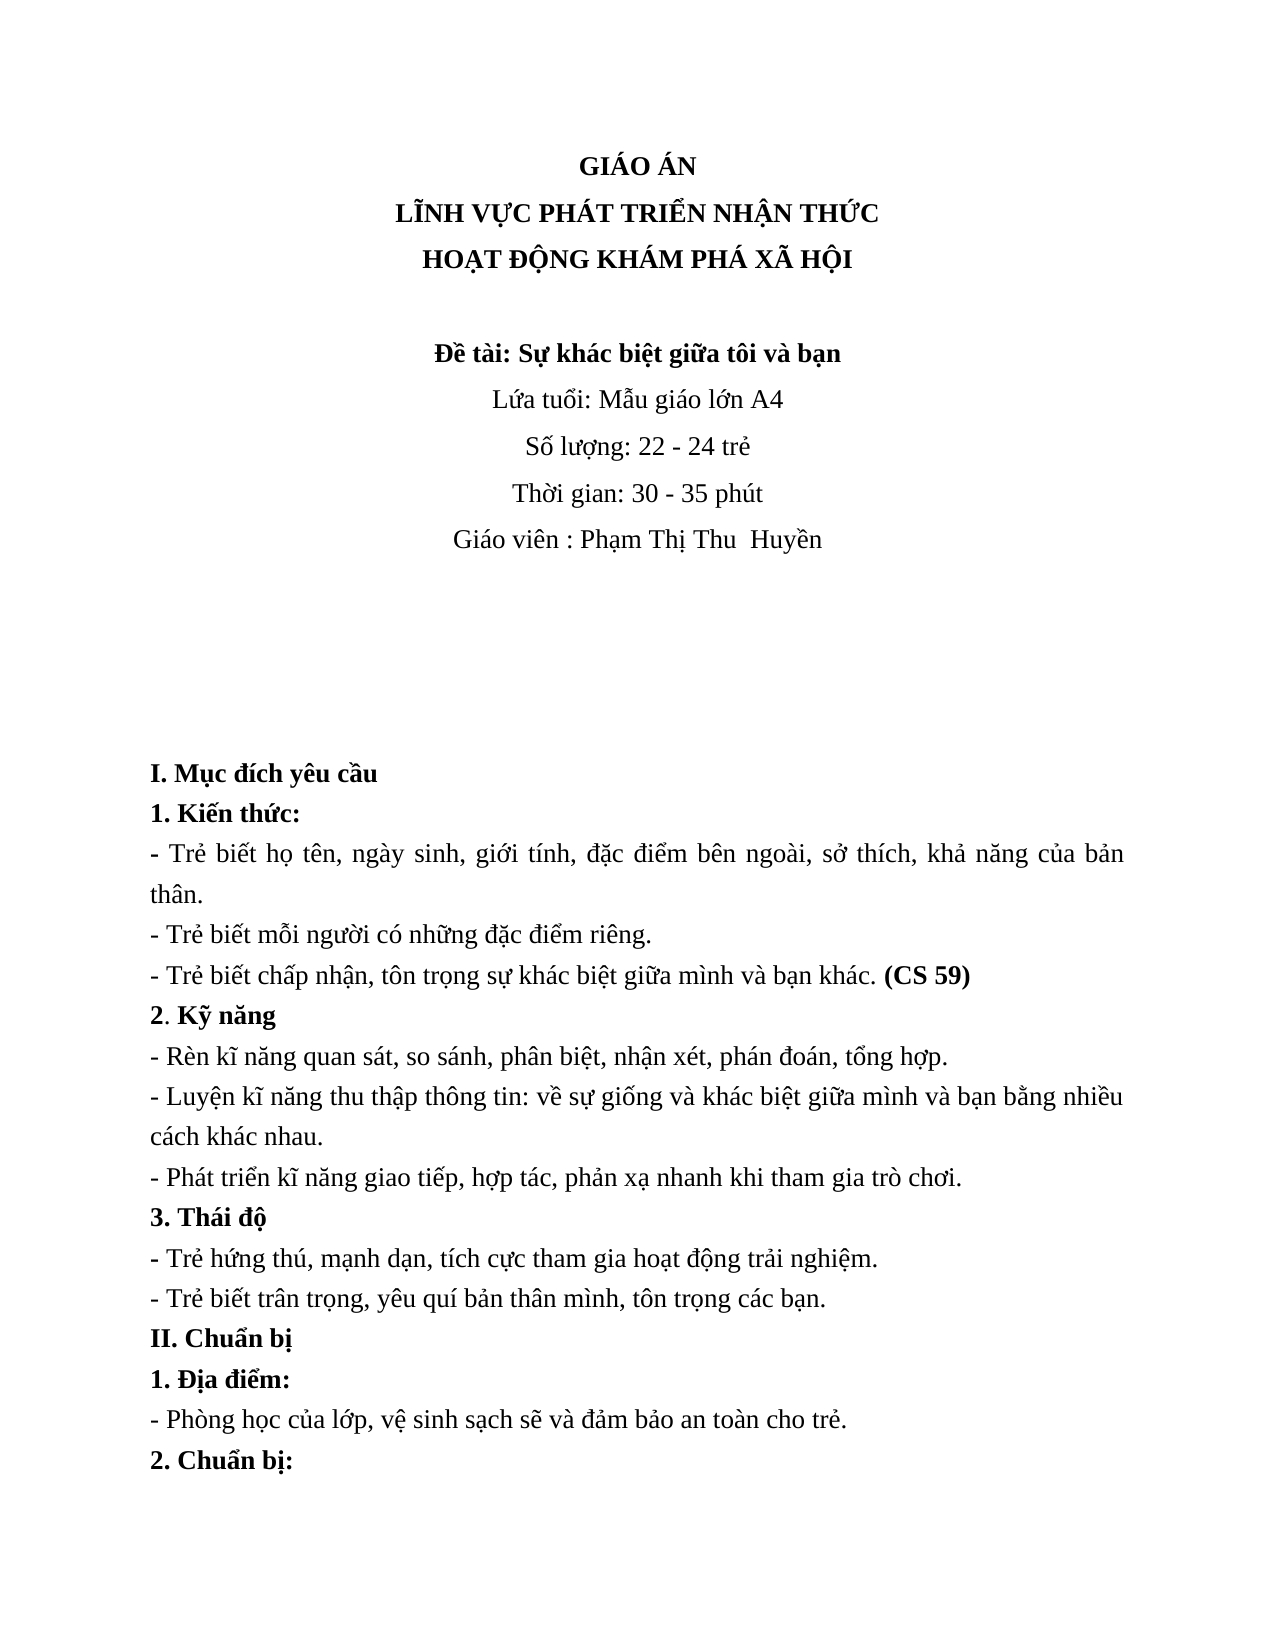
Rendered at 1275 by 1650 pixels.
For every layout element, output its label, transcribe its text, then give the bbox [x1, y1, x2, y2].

text Số lượng: 22 - 24 trẻ [150, 430, 1125, 461]
text - Trẻ hứng thú, mạnh dạn, tích cực tham gia hoạt động trải nghiệm. [150, 1242, 1125, 1273]
text GIÁO ÁN [150, 150, 1125, 181]
text - Trẻ biết họ tên, ngày sinh, giới tính, đặc điểm bên ngoài, sở thích, khả năng của bản thân. [150, 837, 1125, 909]
text - Trẻ biết mỗi người có những đặc điểm riêng. [150, 918, 1125, 949]
text I. Mục đích yêu cầu [150, 757, 1125, 788]
text LĨNH VỰC PHÁT TRIỂN NHẬN THỨC [150, 197, 1125, 228]
text - Trẻ biết trân trọng, yêu quí bản thân mình, tôn trọng các bạn. [150, 1282, 1125, 1313]
text Lứa tuổi: Mẫu giáo lớn A4 [150, 383, 1125, 414]
text - Phòng học của lớp, vệ sinh sạch sẽ và đảm bảo an toàn cho trẻ. [150, 1403, 1125, 1434]
text - Trẻ biết chấp nhận, tôn trọng sự khác biệt giữa mình và bạn khác. (CS 59) [150, 959, 1125, 990]
text Đề tài: Sự khác biệt giữa tôi và bạn [150, 337, 1125, 368]
text 3. Thái độ [150, 1201, 1125, 1232]
text HOẠT ĐỘNG KHÁM PHÁ XÃ HỘI [150, 243, 1125, 274]
text Giáo viên : Phạm Thị Thu Huyền [150, 523, 1125, 554]
text 2. Kỹ năng [150, 999, 1125, 1030]
text II. Chuẩn bị [150, 1322, 1125, 1354]
text Thời gian: 30 - 35 phút [150, 477, 1125, 508]
text - Luyện kĩ năng thu thập thông tin: về sự giống và khác biệt giữa mình và bạn bằng nhiều cách khác nhau. [150, 1080, 1125, 1152]
text - Rèn kĩ năng quan sát, so sánh, phân biệt, nhận xét, phán đoán, tổng hợp. [150, 1039, 1125, 1071]
text 2. Chuẩn bị: [150, 1444, 1125, 1475]
text - Phát triển kĩ năng giao tiếp, hợp tác, phản xạ nhanh khi tham gia trò chơi. [150, 1161, 1125, 1192]
text 1. Kiến thức: [150, 797, 1125, 828]
text 1. Địa điểm: [150, 1363, 1125, 1394]
